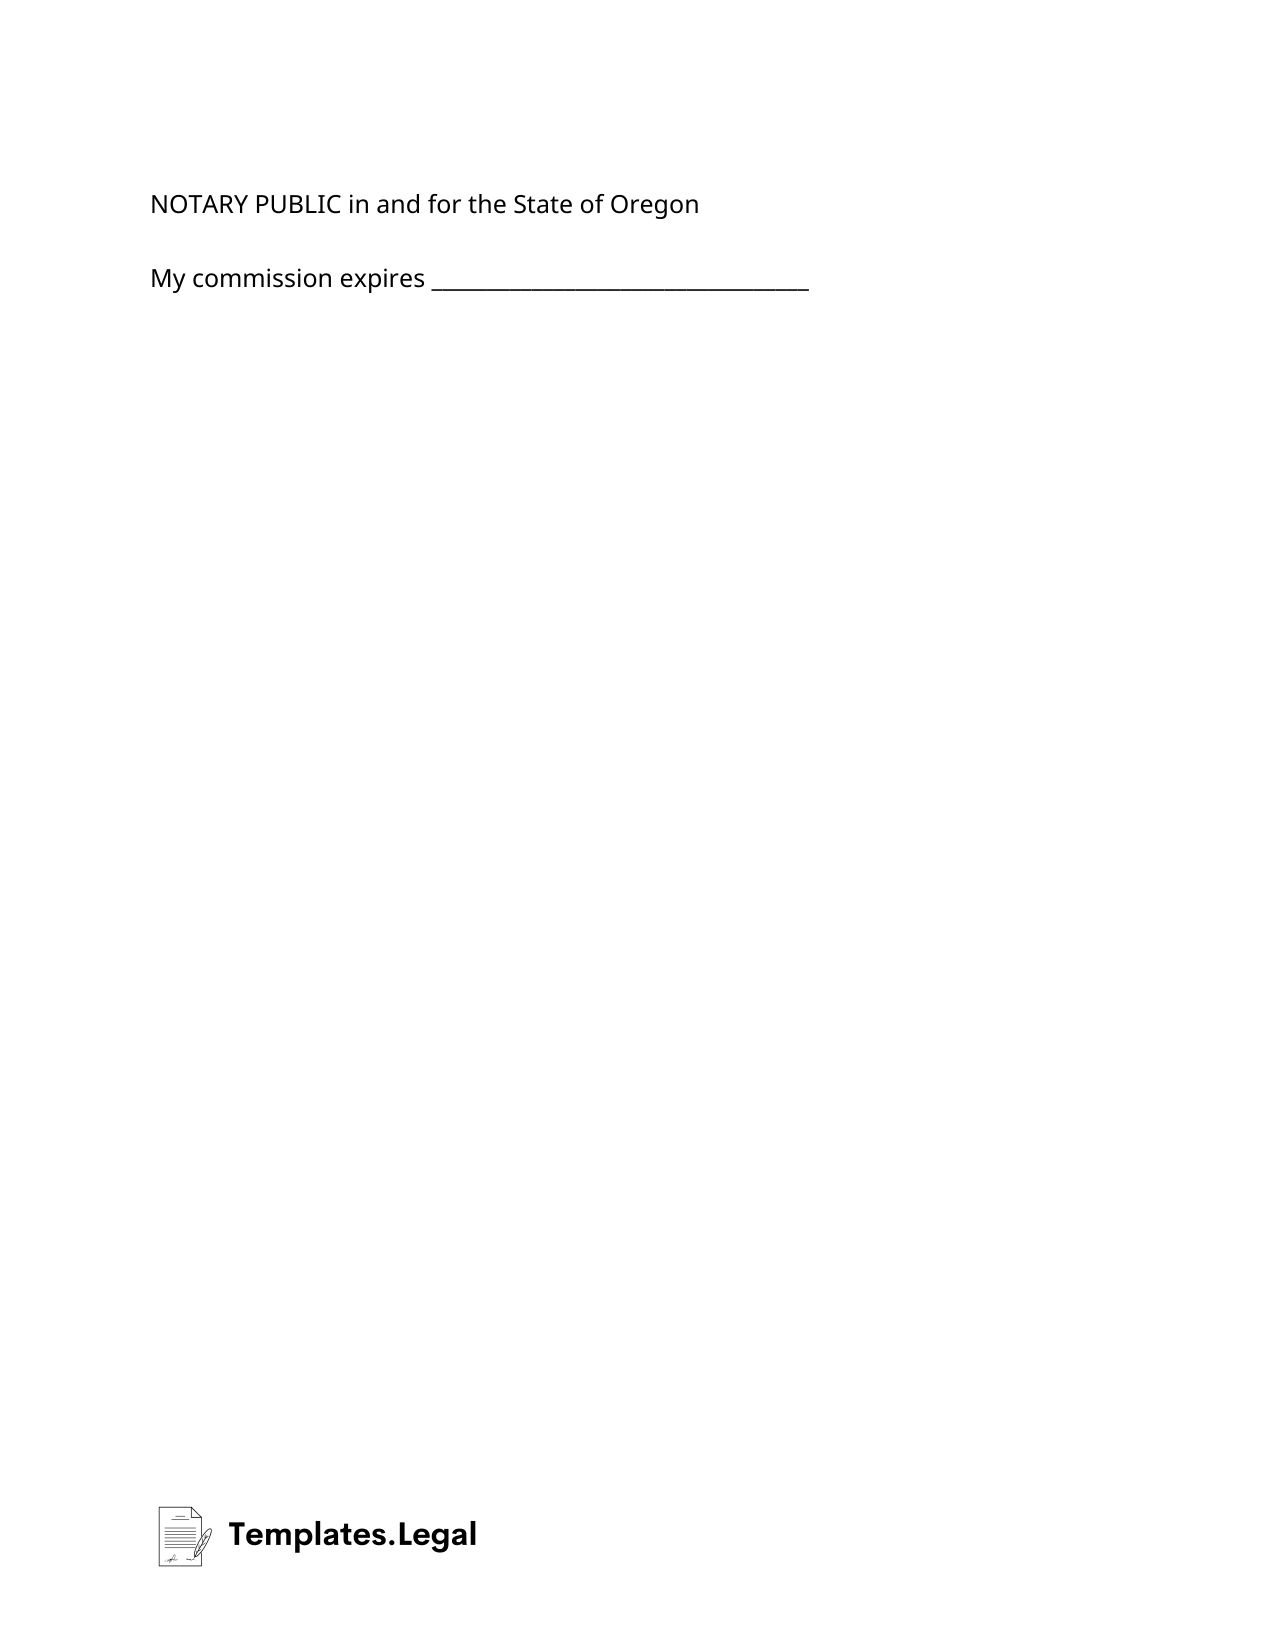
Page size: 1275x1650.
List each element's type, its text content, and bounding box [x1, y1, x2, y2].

picture [150, 1498, 484, 1575]
list My commission expires __________________________________ [150, 260, 1125, 294]
list NOTARY PUBLIC in and for the State of Oregon [150, 187, 1125, 221]
